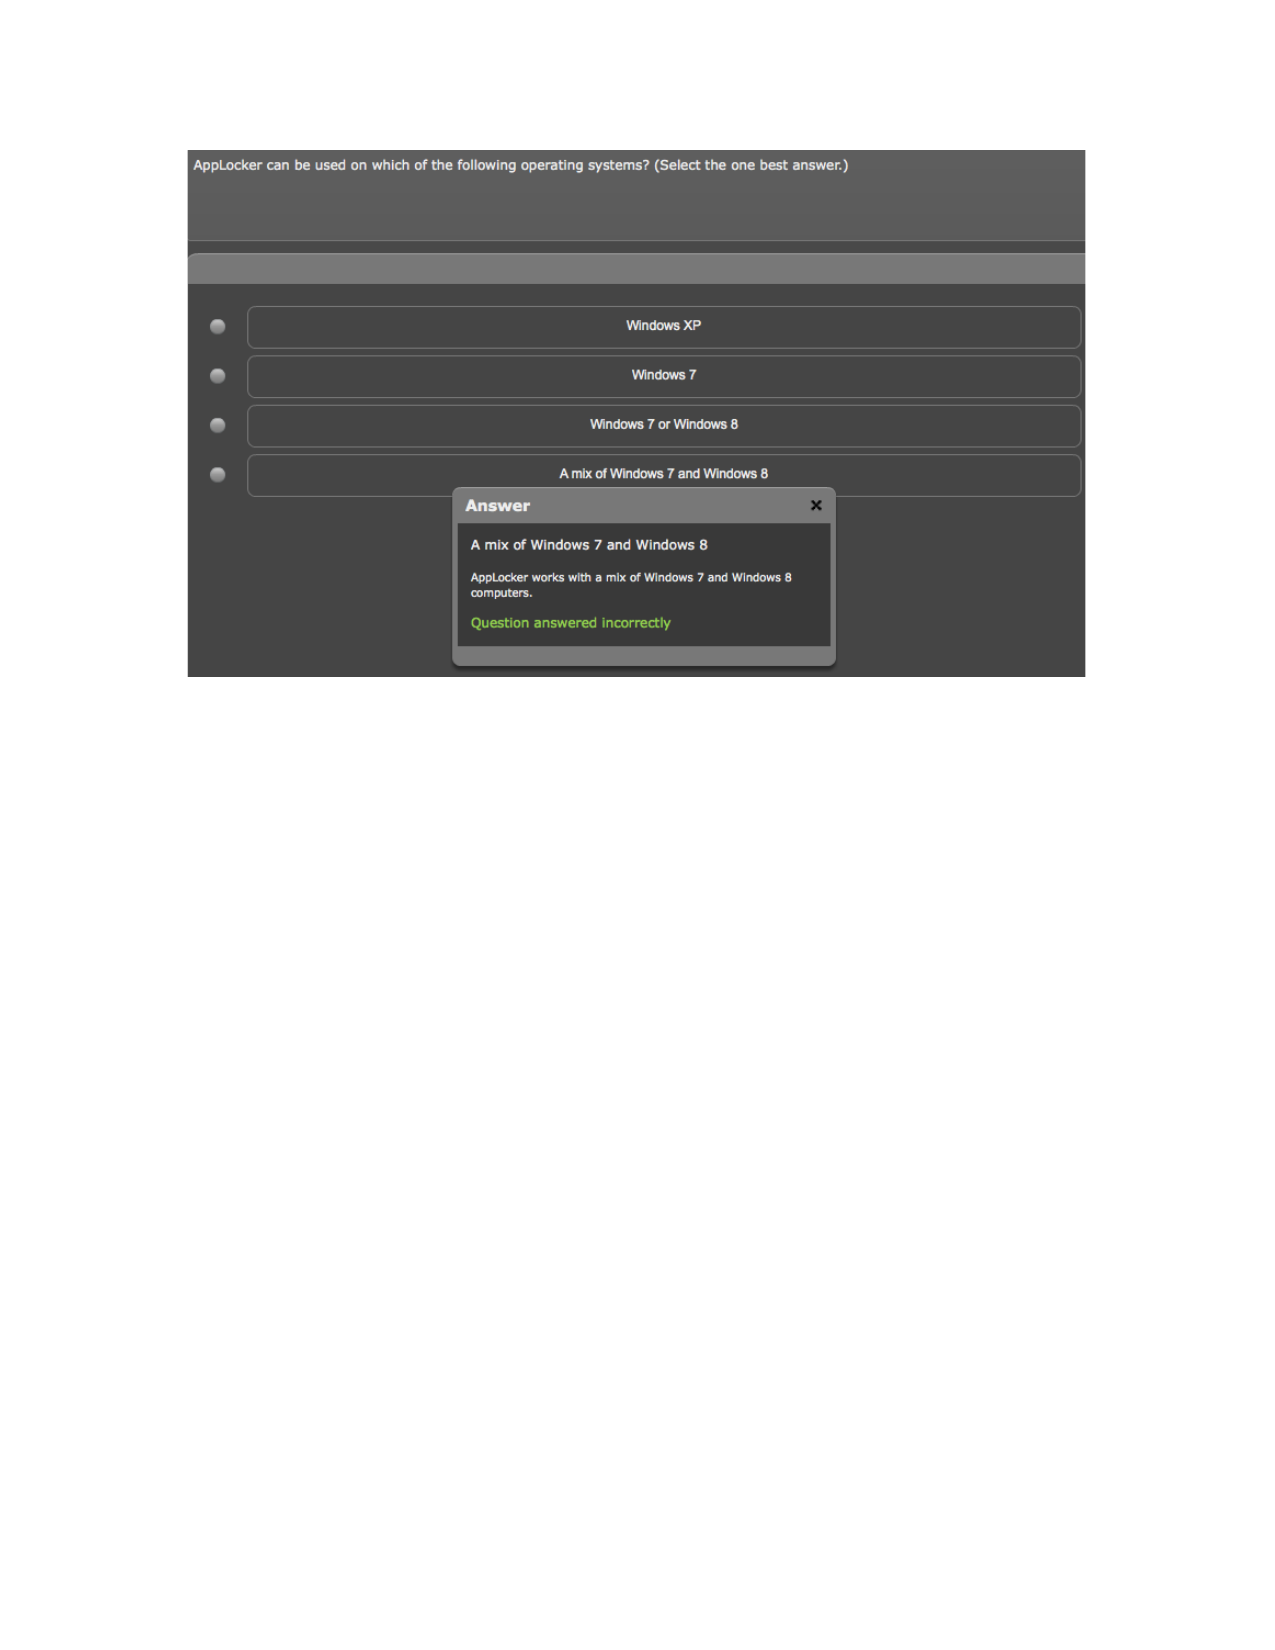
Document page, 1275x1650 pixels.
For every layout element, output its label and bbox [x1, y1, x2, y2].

picture [187, 150, 1086, 677]
